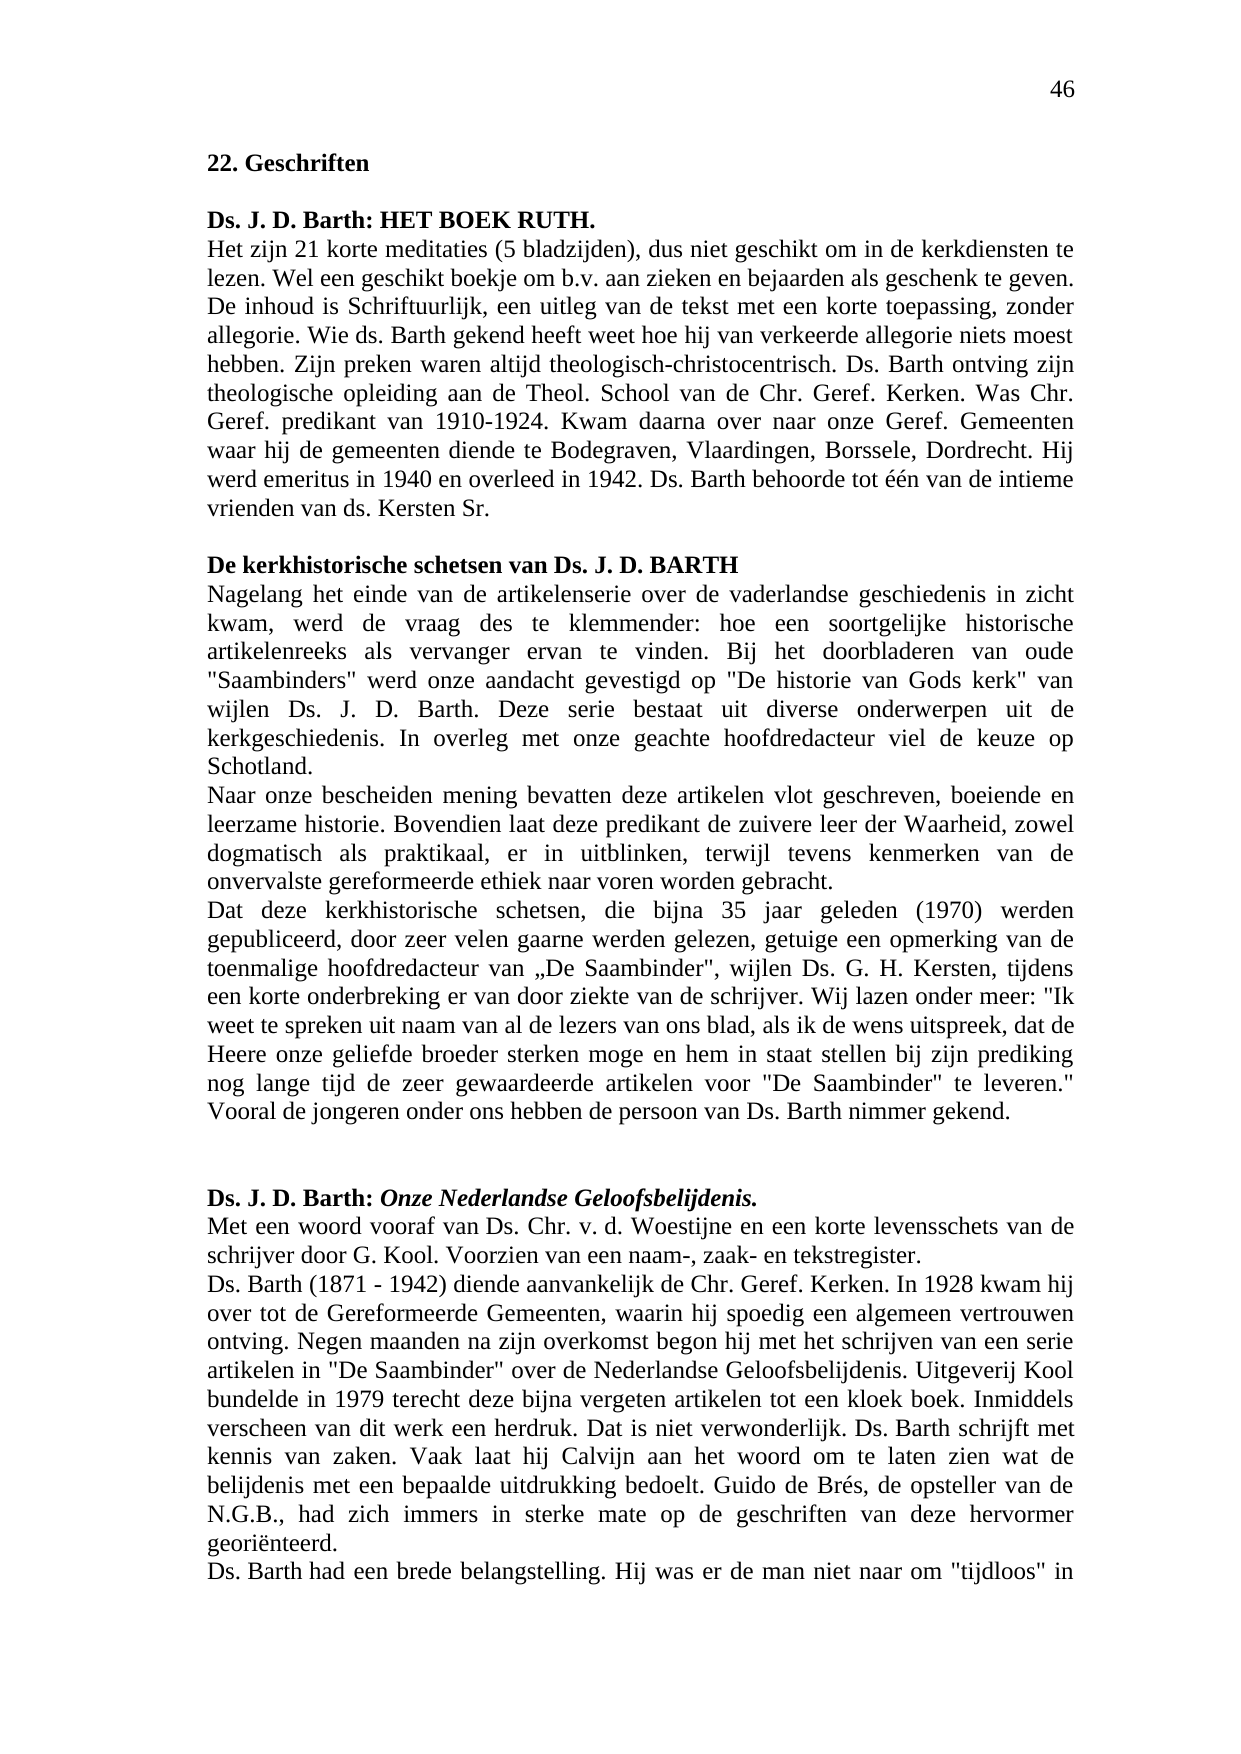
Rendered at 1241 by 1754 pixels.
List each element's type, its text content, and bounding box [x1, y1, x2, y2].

text Ds. J. D. Barth: HET BOEK RUTH. [207, 205, 1075, 234]
text Ds. Barth (1871 - 1942) diende aanvankelijk de Chr. Geref. Kerken. In 1928 kwam hij over tot de Gereformeerde Gemeenten, waarin hij spoedig een algemeen vertrouwen ontving. Negen maanden na zijn overkomst begon hij met het schrijven van een serie artikelen in "De Saambinder" over de Nederlandse Geloofsbelijdenis. Uitgeverij Kool bundelde in 1979 terecht deze bijna vergeten artikelen tot een kloek boek. Inmiddels verscheen van dit werk een herdruk. Dat is niet verwonderlijk. Ds. Barth schrijft met kennis van zaken. Vaak laat hij Calvijn aan het woord om te laten zien wat de belijdenis met een bepaalde uitdrukking bedoelt. Guido de Brés, de opsteller van de N.G.B., had zich immers in sterke mate op de geschriften van deze hervormer georiënteerd. [207, 1269, 1075, 1556]
text Met een woord vooraf van Ds. Chr. v. d. Woestijne en een korte levensschets van de schrijver door G. Kool. Voorzien van een naam-, zaak- en tekstregister. [207, 1211, 1075, 1269]
text Ds. J. D. Barth: Onze Nederlandse Geloofsbelijdenis. [207, 1183, 1075, 1211]
text De kerkhistorische schetsen van Ds. J. D. BARTH [207, 550, 1075, 579]
text Nagelang het einde van de artikelenserie over de vaderlandse geschiedenis in zicht kwam, werd de vraag des te klemmender: hoe een soortgelijke historische artikelenreeks als vervanger ervan te vinden. Bij het doorbladeren van oude "Saambinders" werd onze aandacht gevestigd op "De historie van Gods kerk" van wijlen Ds. J. D. Barth. Deze serie bestaat uit diverse onderwerpen uit de kerkgeschiedenis. In overleg met onze geachte hoofdredacteur viel de keuze op Schotland. [207, 579, 1075, 780]
text Naar onze bescheiden mening bevatten deze artikelen vlot geschreven, boeiende en leerzame historie. Bovendien laat deze predikant de zuivere leer der Waarheid, zowel dogmatisch als praktikaal, er in uitblinken, terwijl tevens kenmerken van de onvervalste gereformeerde ethiek naar voren worden gebracht. [207, 780, 1075, 895]
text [207, 1556, 1075, 1585]
text 22. Geschriften [207, 148, 1075, 176]
text Het zijn 21 korte meditaties (5 bladzijden), dus niet geschikt om in de kerkdiensten te lezen. Wel een geschikt boekje om b.v. aan zieken en bejaarden als geschenk te geven. De inhoud is Schriftuurlijk, een uitleg van de tekst met een korte toepassing, zonder allegorie. Wie ds. Barth gekend heeft weet hoe hij van verkeerde allegorie niets moest hebben. Zijn preken waren altijd theologisch-christocentrisch. Ds. Barth ontving zijn theologische opleiding aan de Theol. School van de Chr. Geref. Kerken. Was Chr. Geref. predikant van 1910-1924. Kwam daarna over naar onze Geref. Gemeenten waar hij de gemeenten diende te Bodegraven, Vlaardingen, Borssele, Dordrecht. Hij werd emeritus in 1940 en overleed in 1942. Ds. Barth behoorde tot één van de intieme vrienden van ds. Kersten Sr. [207, 234, 1075, 521]
text Dat deze kerkhistorische schetsen, die bijna 35 jaar geleden (1970) werden gepubliceerd, door zeer velen gaarne werden gelezen, getuige een opmerking van de toenmalige hoofdredacteur van „De Saambinder", wijlen Ds. G. H. Kersten, tijdens een korte onderbreking er van door ziekte van de schrijver. Wij lazen onder meer: "Ik weet te spreken uit naam van al de lezers van ons blad, als ik de wens uitspreek, dat de Heere onze geliefde broeder sterken moge en hem in staat stellen bij zijn prediking nog lange tijd de zeer gewaardeerde artikelen voor "De Saambinder" te leveren." Vooral de jongeren onder ons hebben de persoon van Ds. Barth nimmer gekend. [207, 895, 1075, 1125]
